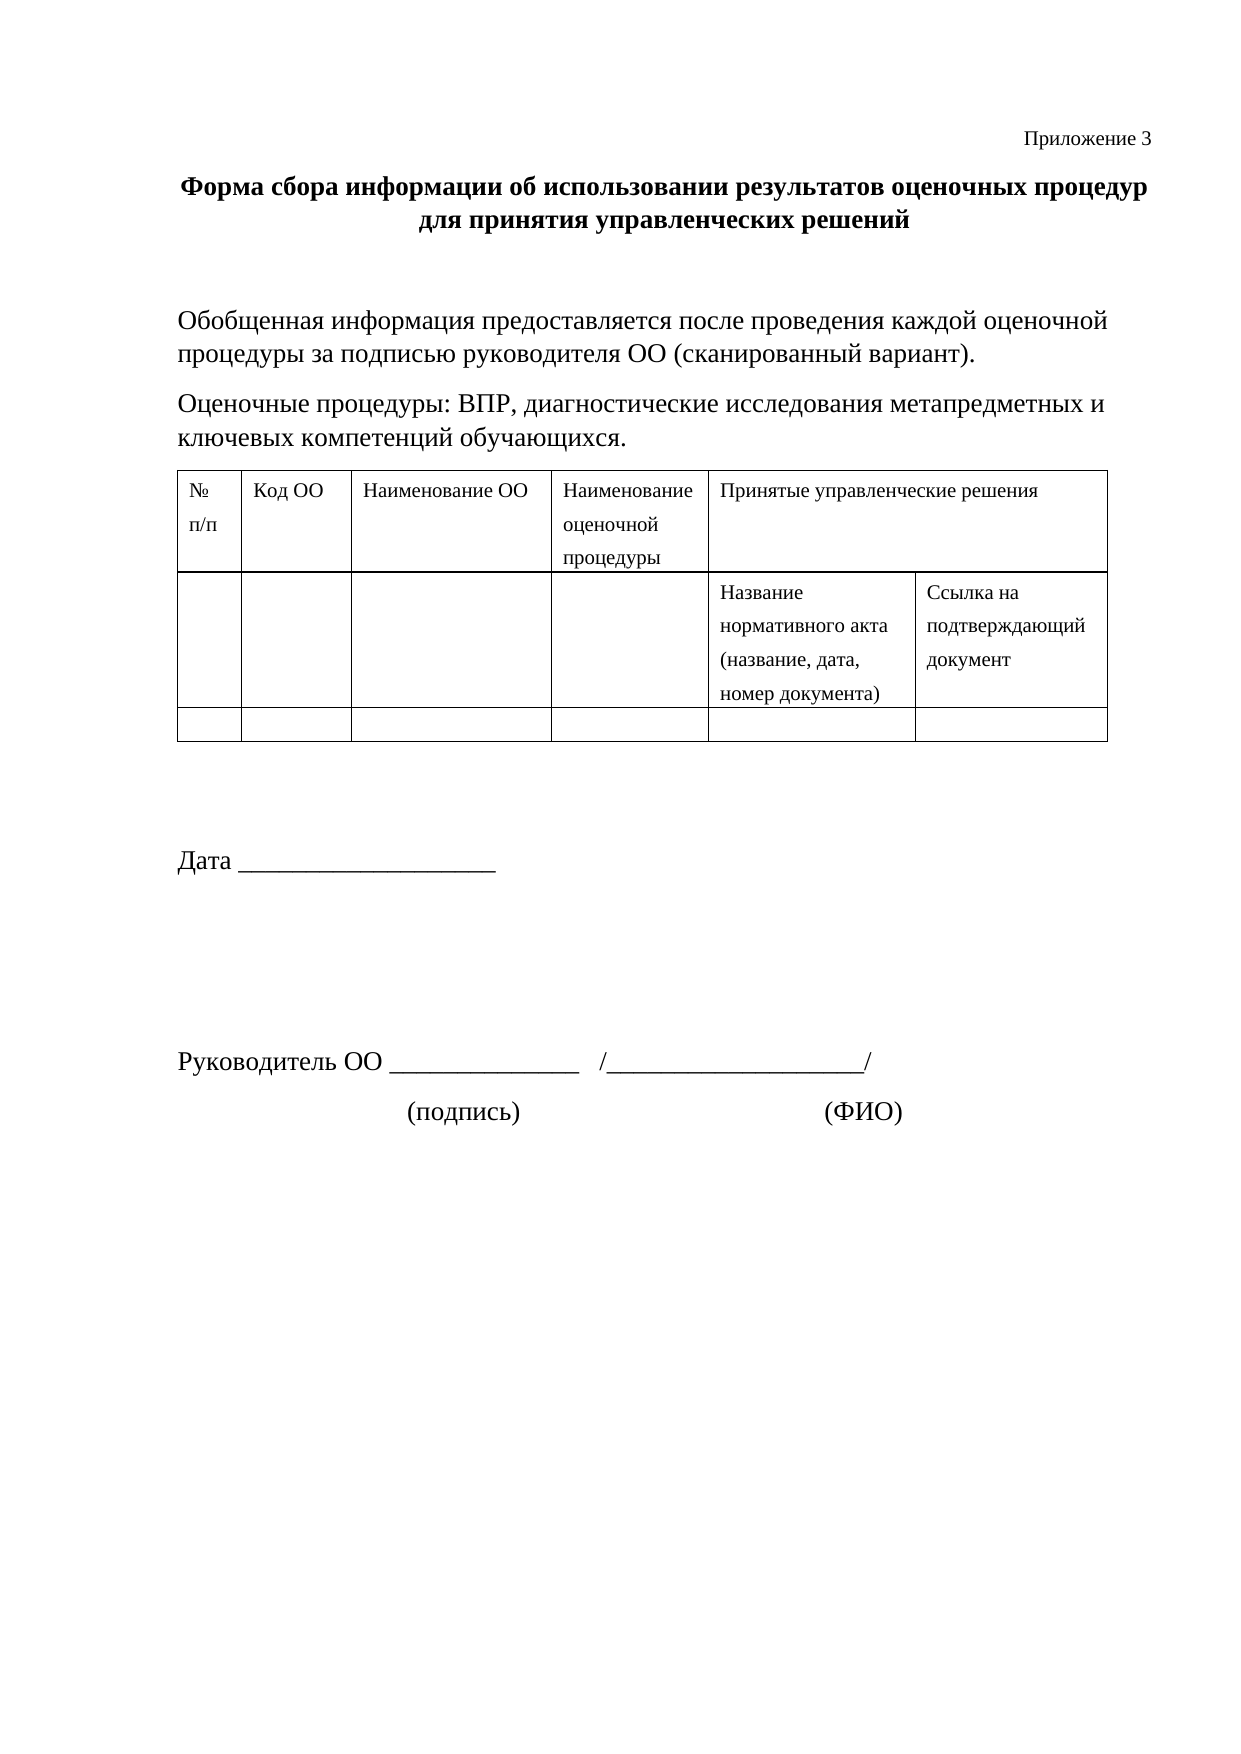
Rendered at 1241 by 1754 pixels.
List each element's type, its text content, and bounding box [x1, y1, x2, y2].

table_cell [916, 708, 1107, 741]
table_cell [178, 573, 241, 707]
table_header Наименование ОО [352, 471, 551, 571]
table_cell [552, 708, 708, 741]
text (подпись) (ФИО) [177, 1094, 1152, 1127]
table_cell [242, 573, 351, 707]
table_header Наименование оценочной процедуры [552, 471, 708, 571]
table_cell Название нормативного акта (название, дата, номер документа) [709, 573, 915, 707]
table_cell [709, 708, 915, 741]
table_cell [178, 708, 241, 741]
table_cell [242, 708, 351, 741]
table_cell [552, 573, 708, 707]
text Обобщенная информация предоставляется после проведения каждой оценочной процедуры за подписью руководителя ОО (сканированный вариант). [177, 302, 1152, 369]
text Оценочные процедуры: ВПР, диагностические исследования метапредметных и ключевых компетенций обучающихся. [177, 386, 1152, 453]
table_header № п/п [178, 471, 241, 571]
text Форма сбора информации об использовании результатов оценочных процедур для принятия управленческих решений [177, 168, 1152, 235]
text Приложение 3 [177, 118, 1152, 152]
table_cell [352, 573, 551, 707]
table_header Код ОО [242, 471, 351, 571]
text Дата ___________________ [177, 843, 1152, 876]
text Руководитель ОО ______________ /___________________/ [177, 1043, 1152, 1077]
table_cell Ссылка на подтверждающий документ [916, 573, 1107, 707]
table_cell [352, 708, 551, 741]
table_header Принятые управленческие решения [709, 471, 1107, 571]
